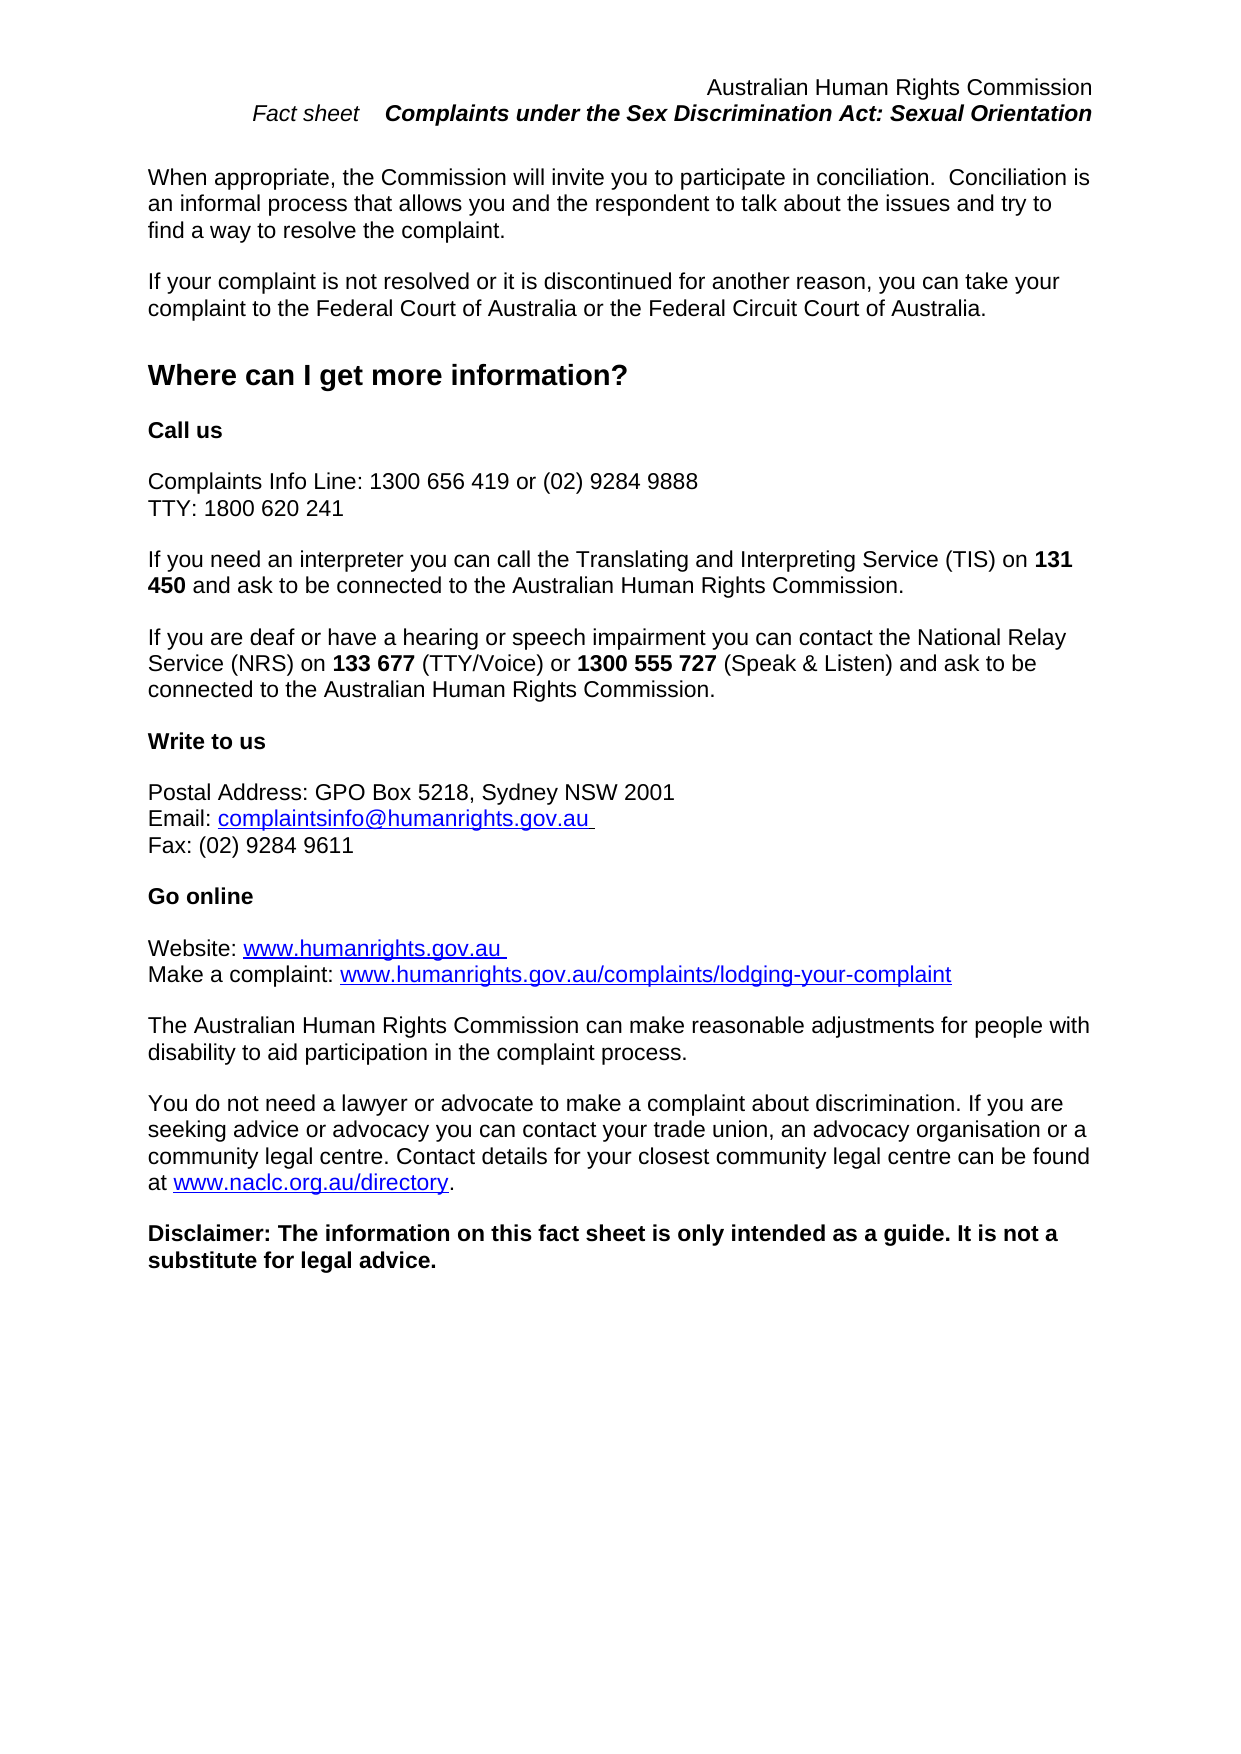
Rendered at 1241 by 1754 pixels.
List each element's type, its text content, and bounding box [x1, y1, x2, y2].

text The Australian Human Rights Commission can make reasonable adjustments for people with disability to aid participation in the complaint process. [148, 1012, 1092, 1065]
text Website: www.humanrights.gov.au Make a complaint: www.humanrights.gov.au/complaints/lodging-your-complaint [148, 934, 1092, 987]
text Disclaimer: The information on this fact sheet is only intended as a guide. It is not a substitute for legal advice. [148, 1220, 1092, 1273]
text Go online [148, 883, 1092, 909]
text Complaints Info Line: 1300 656 419 or (02) 9284 9888 TTY: 1800 620 241 [148, 468, 1092, 521]
text If you are deaf or have a hearing or speech impairment you can contact the National Relay Service (NRS) on 133 677 (TTY/Voice) or 1300 555 727 (Speak & Listen) and ask to be connected to the Australian Human Rights Commission. [148, 624, 1092, 703]
text Postal Address: GPO Box 5218, Sydney NSW 2001 Email: complaintsinfo@humanrights.gov.au Fax: (02) 9284 9611 [148, 779, 1092, 858]
text You do not need a lawyer or advocate to make a complaint about discrimination. If you are seeking advice or advocacy you can contact your trade union, an advocacy organisation or a community legal centre. Contact details for your closest community legal centre can be found at www.naclc.org.au/directory. [148, 1090, 1092, 1195]
text If you need an interpreter you can call the Translating and Interpreting Service (TIS) on 131 450 and ask to be connected to the Australian Human Rights Commission. [148, 546, 1092, 599]
text If your complaint is not resolved or it is discontinued for another reason, you can take your complaint to the Federal Court of Australia or the Federal Circuit Court of Australia. [148, 268, 1092, 321]
text When appropriate, the Commission will invite you to participate in conciliation. Conciliation is an informal process that allows you and the respondent to talk about the issues and try to find a way to resolve the complaint. [148, 164, 1092, 243]
text Call us [148, 417, 1092, 443]
text Write to us [148, 728, 1092, 754]
subtitle Where can I get more information? [148, 358, 1092, 392]
